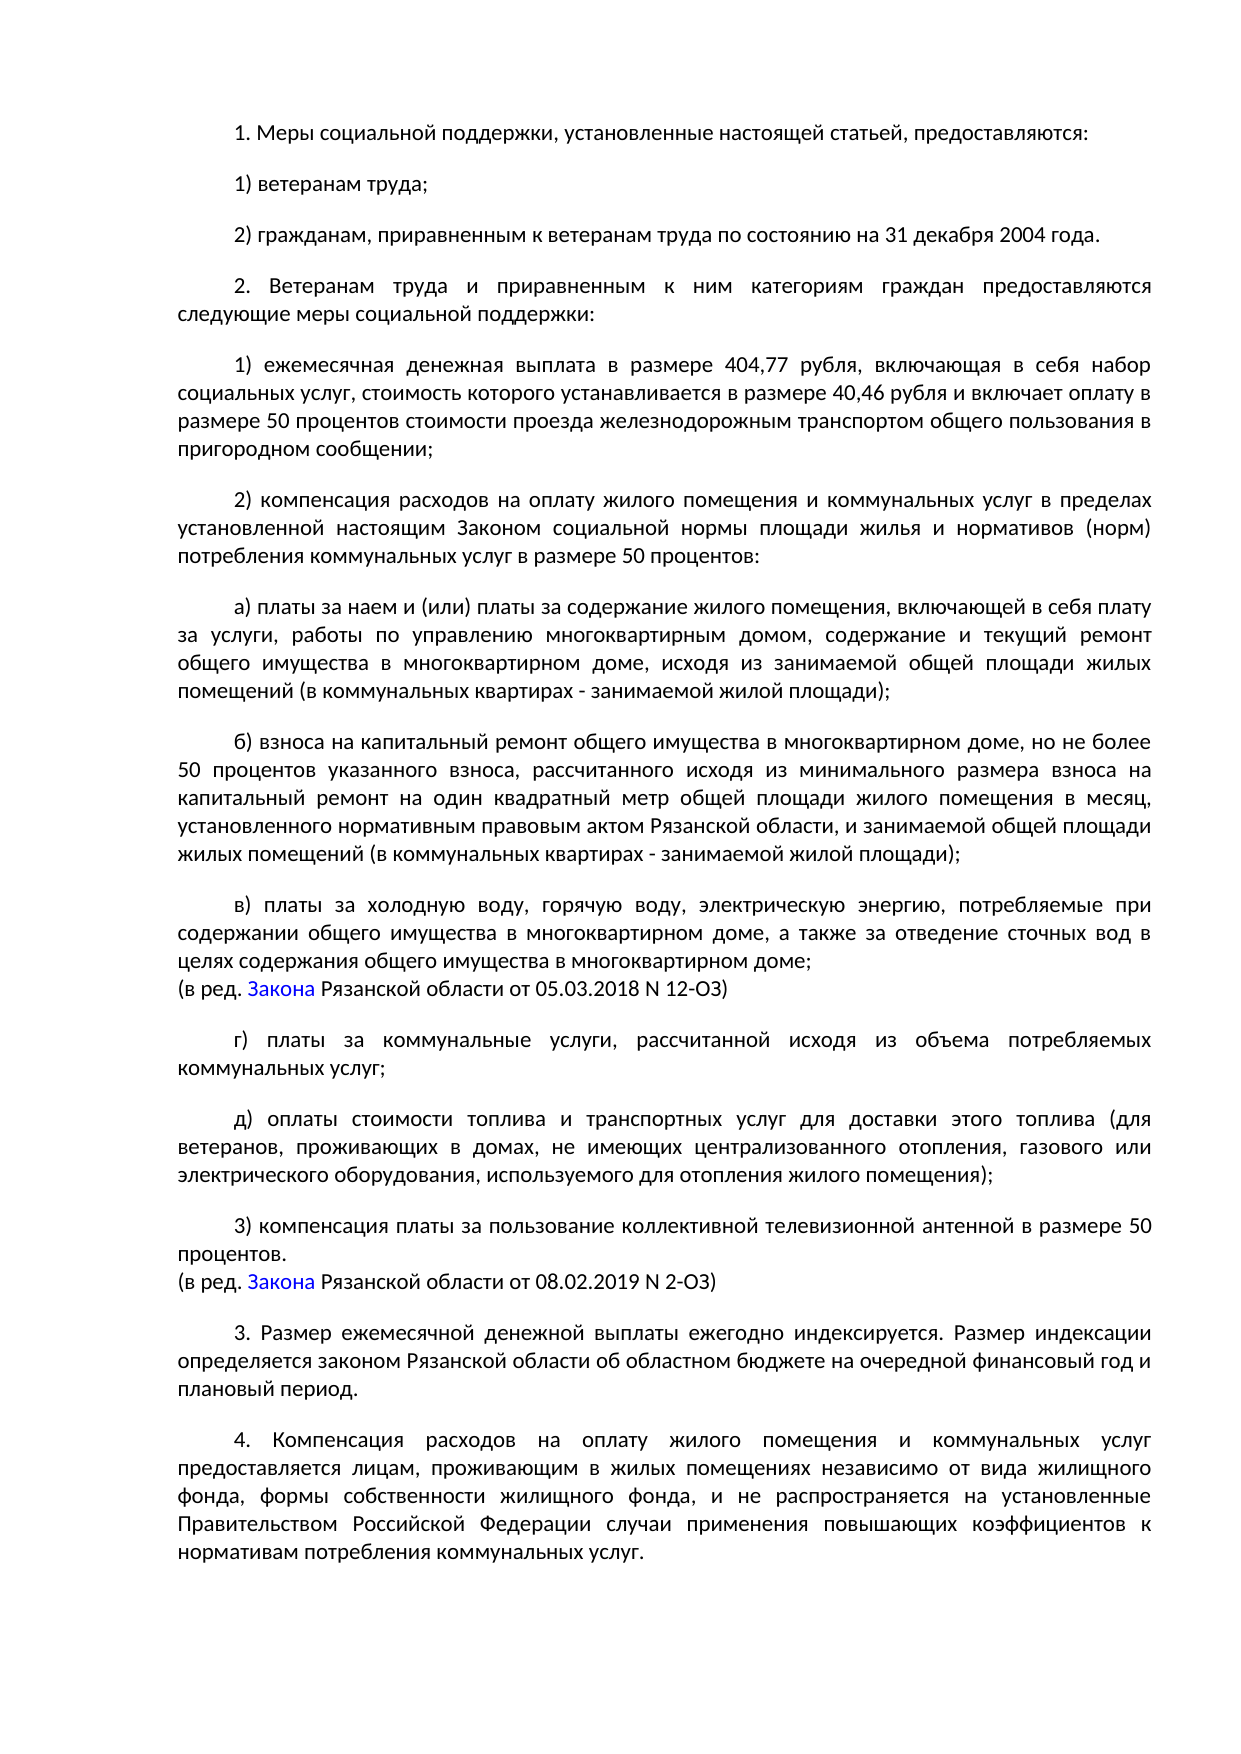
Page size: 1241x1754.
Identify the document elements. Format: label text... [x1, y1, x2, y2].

text в) платы за холодную воду, горячую воду, электрическую энергию, потребляемые при содержании общего имущества в многоквартирном доме, а также за отведение сточных вод в целях содержания общего имущества в многоквартирном доме; [177, 890, 1152, 974]
text д) оплаты стоимости топлива и транспортных услуг для доставки этого топлива (для ветеранов, проживающих в домах, не имеющих централизованного отопления, газового или электрического оборудования, используемого для отопления жилого помещения); [177, 1104, 1152, 1188]
text 3) компенсация платы за пользование коллективной телевизионной антенной в размере 50 процентов. [177, 1211, 1152, 1267]
text 3. Размер ежемесячной денежной выплаты ежегодно индексируется. Размер индексации определяется законом Рязанской области об областном бюджете на очередной финансовый год и плановый период. [177, 1318, 1152, 1402]
text 4. Компенсация расходов на оплату жилого помещения и коммунальных услуг предоставляется лицам, проживающим в жилых помещениях независимо от вида жилищного фонда, формы собственности жилищного фонда, и не распространяется на установленные Правительством Российской Федерации случаи применения повышающих коэффициентов к нормативам потребления коммунальных услуг. [177, 1425, 1152, 1565]
text а) платы за наем и (или) платы за содержание жилого помещения, включающей в себя плату за услуги, работы по управлению многоквартирным домом, содержание и текущий ремонт общего имущества в многоквартирном доме, исходя из занимаемой общей площади жилых помещений (в коммунальных квартирах - занимаемой жилой площади); [177, 592, 1152, 704]
text 2) гражданам, приравненным к ветеранам труда по состоянию на 31 декабря 2004 года. [177, 220, 1152, 248]
text 1. Меры социальной поддержки, установленные настоящей статьей, предоставляются: [177, 118, 1152, 146]
text 2. Ветеранам труда и приравненным к ним категориям граждан предоставляются следующие меры социальной поддержки: [177, 271, 1152, 327]
text б) взноса на капитальный ремонт общего имущества в многоквартирном доме, но не более 50 процентов указанного взноса, рассчитанного исходя из минимального размера взноса на капитальный ремонт на один квадратный метр общей площади жилого помещения в месяц, установленного нормативным правовым актом Рязанской области, и занимаемой общей площади жилых помещений (в коммунальных квартирах - занимаемой жилой площади); [177, 727, 1152, 867]
text 2) компенсация расходов на оплату жилого помещения и коммунальных услуг в пределах установленной настоящим Законом социальной нормы площади жилья и нормативов (норм) потребления коммунальных услуг в размере 50 процентов: [177, 485, 1152, 569]
text 1) ветеранам труда; [177, 169, 1152, 197]
text (в ред. Закона Рязанской области от 05.03.2018 N 12-ОЗ) [177, 974, 1152, 1002]
text (в ред. Закона Рязанской области от 08.02.2019 N 2-ОЗ) [177, 1267, 1152, 1295]
text г) платы за коммунальные услуги, рассчитанной исходя из объема потребляемых коммунальных услуг; [177, 1025, 1152, 1081]
text 1) ежемесячная денежная выплата в размере 404,77 рубля, включающая в себя набор социальных услуг, стоимость которого устанавливается в размере 40,46 рубля и включает оплату в размере 50 процентов стоимости проезда железнодорожным транспортом общего пользования в пригородном сообщении; [177, 350, 1152, 462]
